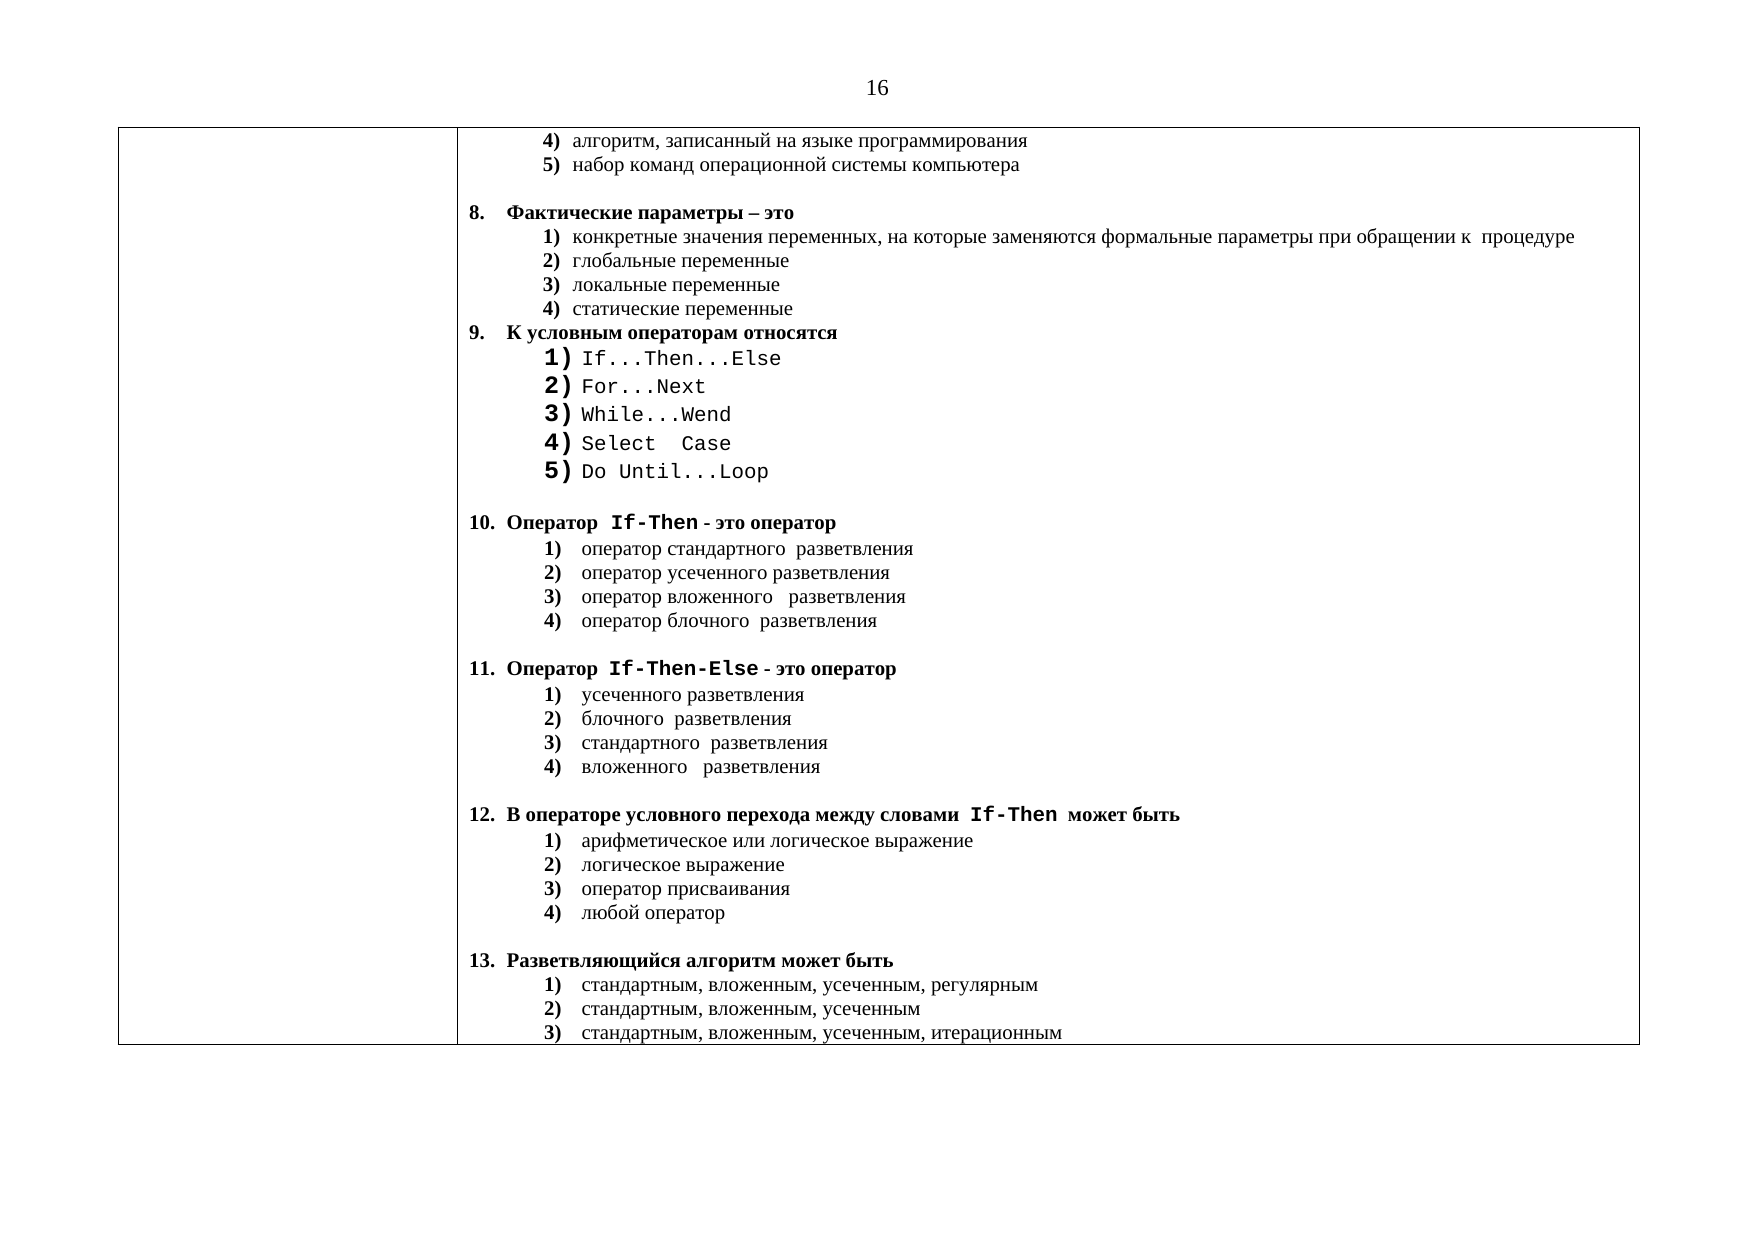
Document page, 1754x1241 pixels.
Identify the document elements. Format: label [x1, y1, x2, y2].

table_cell [119, 128, 457, 1044]
table_cell [458, 128, 1639, 1044]
